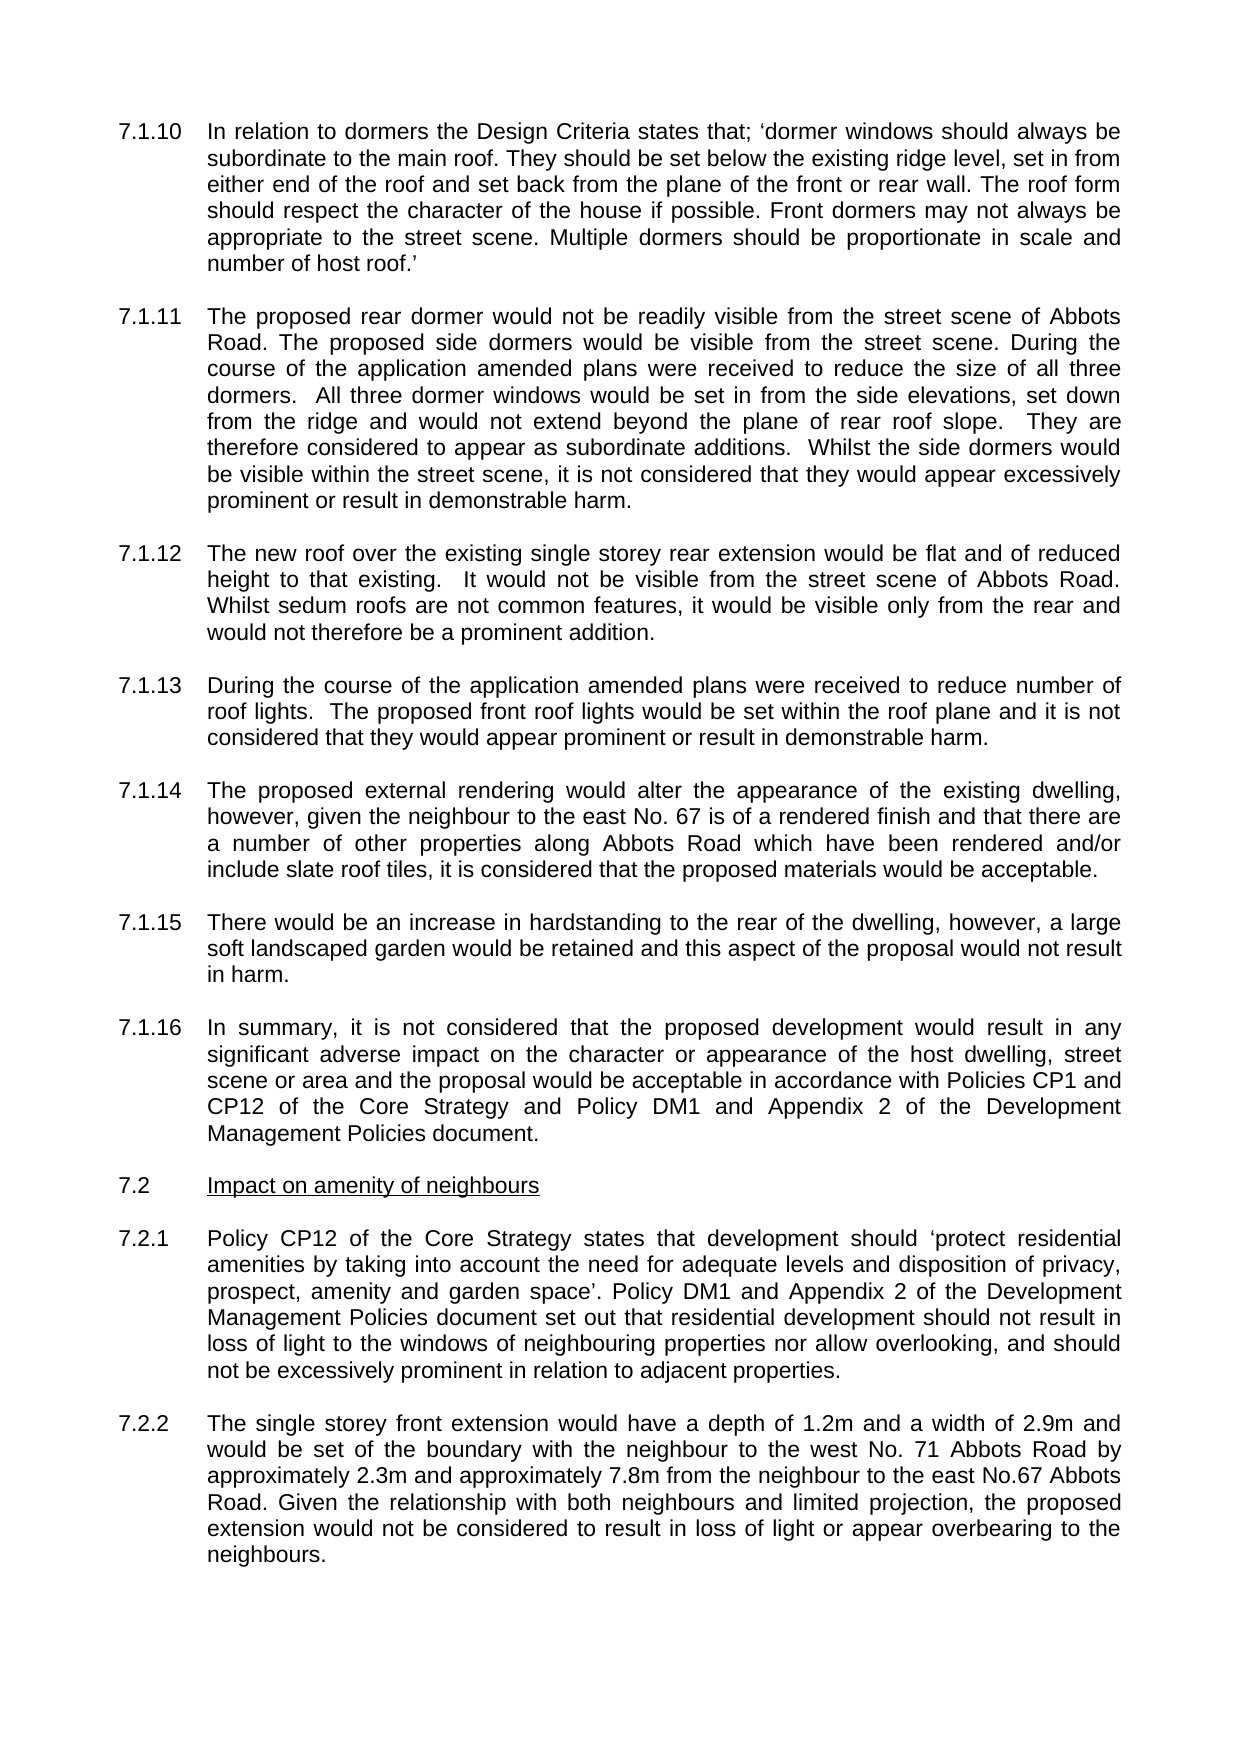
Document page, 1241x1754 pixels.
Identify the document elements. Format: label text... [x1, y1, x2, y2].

subtitle 7.2.1 Policy CP12 of the Core Strategy states that development should ‘protect residential amenities by taking into account the need for adequate levels and disposition of privacy, prospect, amenity and garden space’. Policy DM1 and Appendix 2 of the Development Management Policies document set out that residential development should not result in loss of light to the windows of neighbouring properties nor allow overlooking, and should not be excessively prominent in relation to adjacent properties. [118, 1225, 1122, 1383]
subtitle 7.2 Impact on amenity of neighbours [118, 1172, 1122, 1199]
subtitle 7.1.13 During the course of the application amended plans were received to reduce number of roof lights. The proposed front roof lights would be set within the roof plane and it is not considered that they would appear prominent or result in demonstrable harm. [118, 672, 1122, 751]
subtitle 7.2.2 The single storey front extension would have a depth of 1.2m and a width of 2.9m and would be set of the boundary with the neighbour to the west No. 71 Abbots Road by approximately 2.3m and approximately 7.8m from the neighbour to the east No.67 Abbots Road. Given the relationship with both neighbours and limited projection, the proposed extension would not be considered to result in loss of light or appear overbearing to the neighbours. [118, 1409, 1122, 1568]
subtitle 7.1.12 The new roof over the existing single storey rear extension would be flat and of reduced height to that existing. It would not be visible from the street scene of Abbots Road. Whilst sedum roofs are not common features, it would be visible only from the rear and would not therefore be a prominent addition. [118, 540, 1122, 645]
subtitle 7.1.15 There would be an increase in hardstanding to the rear of the dwelling, however, a large soft landscaped garden would be retained and this aspect of the proposal would not result in harm. [118, 909, 1122, 988]
subtitle 7.1.11 The proposed rear dormer would not be readily visible from the street scene of Abbots Road. The proposed side dormers would be visible from the street scene. During the course of the application amended plans were received to reduce the size of all three dormers. All three dormer windows would be set in from the side elevations, set down from the ridge and would not extend beyond the plane of rear roof slope. They are therefore considered to appear as subordinate additions. Whilst the side dormers would be visible within the street scene, it is not considered that they would appear excessively prominent or result in demonstrable harm. [118, 303, 1122, 513]
subtitle 7.1.10 In relation to dormers the Design Criteria states that; ‘dormer windows should always be subordinate to the main roof. They should be set below the existing ridge level, set in from either end of the roof and set back from the plane of the front or rear wall. The roof form should respect the character of the house if possible. Front dormers may not always be appropriate to the street scene. Multiple dormers should be proportionate in scale and number of host roof.’ [118, 118, 1122, 276]
subtitle 7.1.14 The proposed external rendering would alter the appearance of the existing dwelling, however, given the neighbour to the east No. 67 is of a rendered finish and that there are a number of other properties along Abbots Road which have been rendered and/or include slate roof tiles, it is considered that the proposed materials would be acceptable. [118, 777, 1122, 882]
subtitle 7.1.16 In summary, it is not considered that the proposed development would result in any significant adverse impact on the character or appearance of the host dwelling, street scene or area and the proposal would be acceptable in accordance with Policies CP1 and CP12 of the Core Strategy and Policy DM1 and Appendix 2 of the Development Management Policies document. [118, 1014, 1122, 1146]
